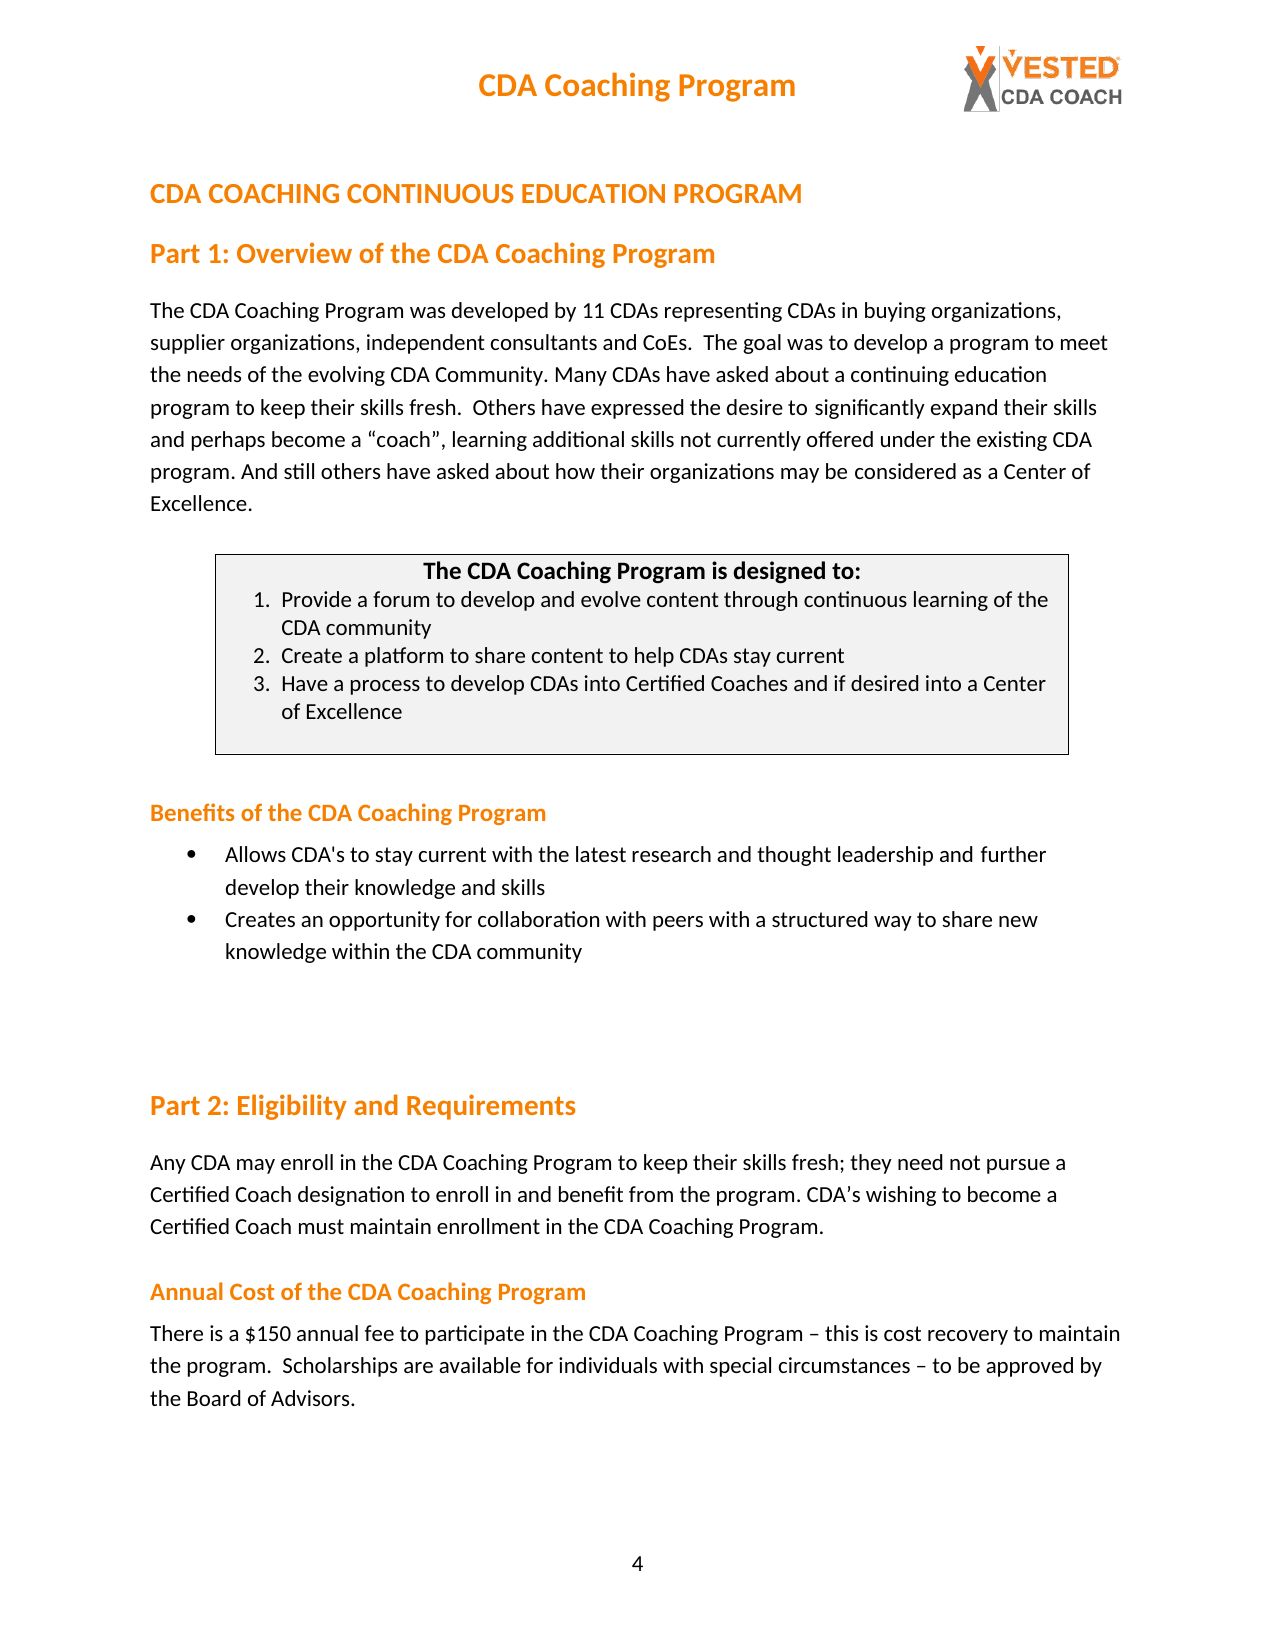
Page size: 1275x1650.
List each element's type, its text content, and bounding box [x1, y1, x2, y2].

text The CDA Coaching Program was developed by 11 CDAs representing CDAs in buying organizations, supplier organizations, independent consultants and CoEs. The goal was to develop a program to meet the needs of the evolving CDA Community. Many CDAs have asked about a continuing education program to keep their skills fresh. Others have expressed the desire to significantly expand their skills and perhaps become a “coach”, learning additional skills not currently offered under the existing CDA program. And still others have asked about how their organizations may be considered as a Center of Excellence. [150, 296, 1125, 549]
subtitle Benefits of the CDA Coaching Program [150, 797, 1125, 828]
picture [963, 46, 1134, 121]
table_header The CDA Coaching Program is designed to: Provide a forum to develop and evolve content through continuous learning of the CDA community Create a platform to share content to help CDAs stay current Have a process to develop CDAs into Certified Coaches and if desired into a Center of Excellence [216, 555, 1068, 753]
text Any CDA may enroll in the CDA Coaching Program to keep their skills fresh; they need not pursue a Certified Coach designation to enroll in and benefit from the program. CDA’s wishing to become a Certified Coach must maintain enrollment in the CDA Coaching Program. [150, 1148, 1125, 1240]
list Allows CDA's to stay current with the latest research and thought leadership and further develop their knowledge and skills [187, 841, 1125, 901]
subtitle Part 1: Overview of the CDA Coaching Program [150, 236, 1125, 271]
list Creates an opportunity for collaboration with peers with a structured way to share new knowledge within the CDA community [187, 905, 1125, 965]
subtitle Part 2: Eligibility and Requirements [150, 1087, 1125, 1123]
subtitle Annual Cost of the CDA Coaching Program [150, 1276, 1125, 1307]
text There is a $150 annual fee to participate in the CDA Coaching Program – this is cost recovery to maintain the program. Scholarships are available for individuals with special circumstances – to be approved by the Board of Advisors. [150, 1319, 1125, 1412]
subtitle CDA COACHING CONTINUOUS EDUCATION PROGRAM [150, 175, 1125, 211]
